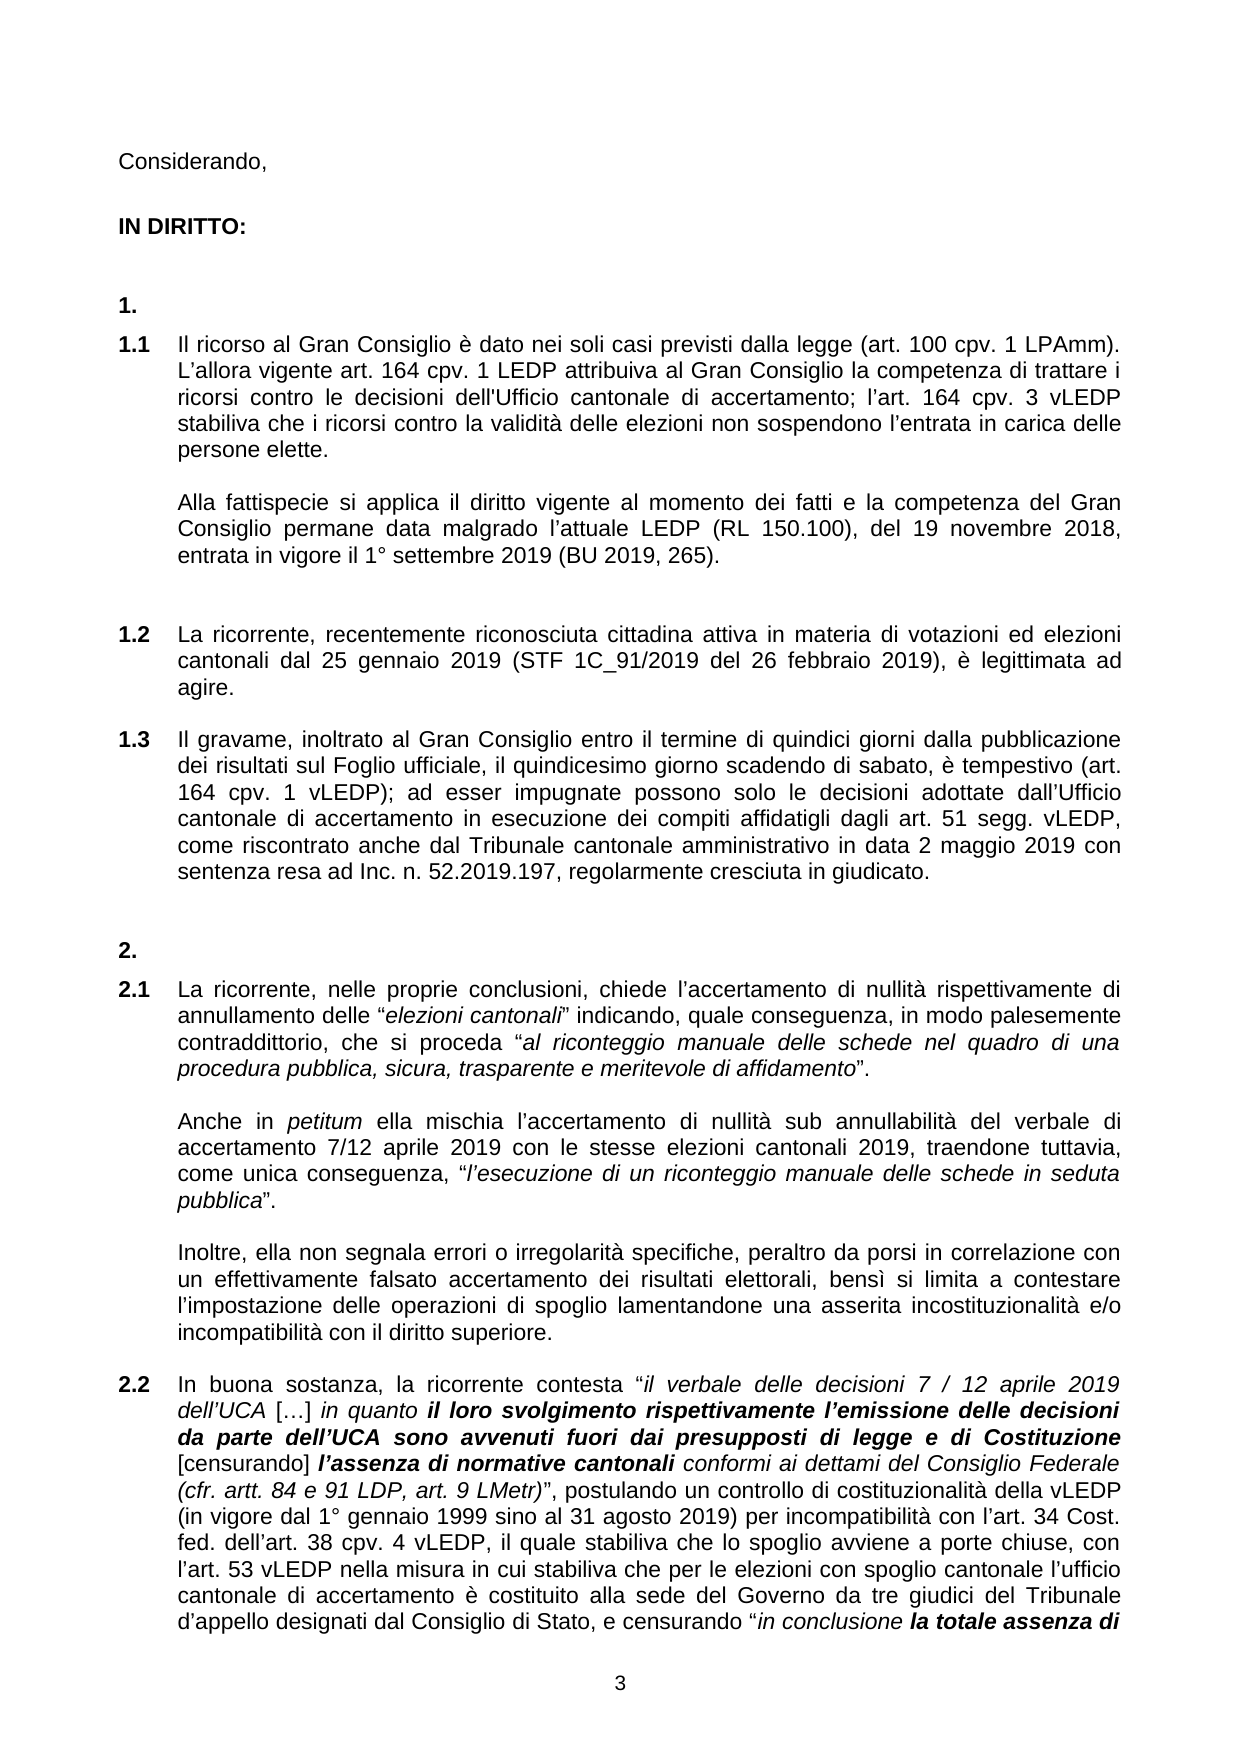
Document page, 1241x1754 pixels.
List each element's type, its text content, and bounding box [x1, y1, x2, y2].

text 2.1 La ricorrente, nelle proprie conclusioni, chiede l’accertamento di nullità rispettivamente di annullamento delle “elezioni cantonali” indicando, quale conseguenza, in modo palesemente contraddittorio, che si proceda “al riconteggio manuale delle schede nel quadro di una procedura pubblica, sicura, trasparente e meritevole di affidamento”. [118, 976, 1122, 1081]
text 1.1 Il ricorso al Gran Consiglio è dato nei soli casi previsti dalla legge (art. 100 cpv. 1 LPAmm). L’allora vigente art. 164 cpv. 1 LEDP attribuiva al Gran Consiglio la competenza di trattare i ricorsi contro le decisioni dell'Ufficio cantonale di accertamento; l’art. 164 cpv. 3 vLEDP stabiliva che i ricorsi contro la validità delle elezioni non sospendono l’entrata in carica delle persone elette. [118, 331, 1122, 463]
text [118, 1371, 1122, 1635]
text Inoltre, ella non segnala errori o irregolarità specifiche, peraltro da porsi in correlazione con un effettivamente falsato accertamento dei risultati elettorali, bensì si limita a contestare l’impostazione delle operazioni di spoglio lamentandone una asserita incostituzionalità e/o incompatibilità con il diritto superiore. [118, 1239, 1122, 1345]
text IN DIRITTO: [118, 213, 1122, 239]
text 1.2 La ricorrente, recentemente riconosciuta cittadina attiva in materia di votazioni ed elezioni cantonali dal 25 gennaio 2019 (STF 1C_91/2019 del 26 febbraio 2019), è legittimata ad agire. [118, 621, 1122, 700]
text 1.3 Il gravame, inoltrato al Gran Consiglio entro il termine di quindici giorni dalla pubblicazione dei risultati sul Foglio ufficiale, il quindicesimo giorno scadendo di sabato, è tempestivo (art. 164 cpv. 1 vLEDP); ad esser impugnate possono solo le decisioni adottate dall’Ufficio cantonale di accertamento in esecuzione dei compiti affidatigli dagli art. 51 segg. vLEDP, come riscontrato anche dal Tribunale cantonale amministrativo in data 2 maggio 2019 con sentenza resa ad Inc. n. 52.2019.197, regolarmente cresciuta in giudicato. [118, 726, 1122, 884]
text Considerando, [118, 148, 1122, 174]
text 1. [118, 292, 1122, 318]
text Alla fattispecie si applica il diritto vigente al momento dei fatti e la competenza del Gran Consiglio permane data malgrado l’attuale LEDP (RL 150.100), del 19 novembre 2018, entrata in vigore il 1° settembre 2019 (BU 2019, 265). [118, 489, 1122, 568]
text Anche in petitum ella mischia l’accertamento di nullità sub annullabilità del verbale di accertamento 7/12 aprile 2019 con le stesse elezioni cantonali 2019, traendone tuttavia, come unica conseguenza, “l’esecuzione di un riconteggio manuale delle schede in seduta pubblica”. [118, 1108, 1122, 1213]
text 2. [118, 937, 1122, 963]
